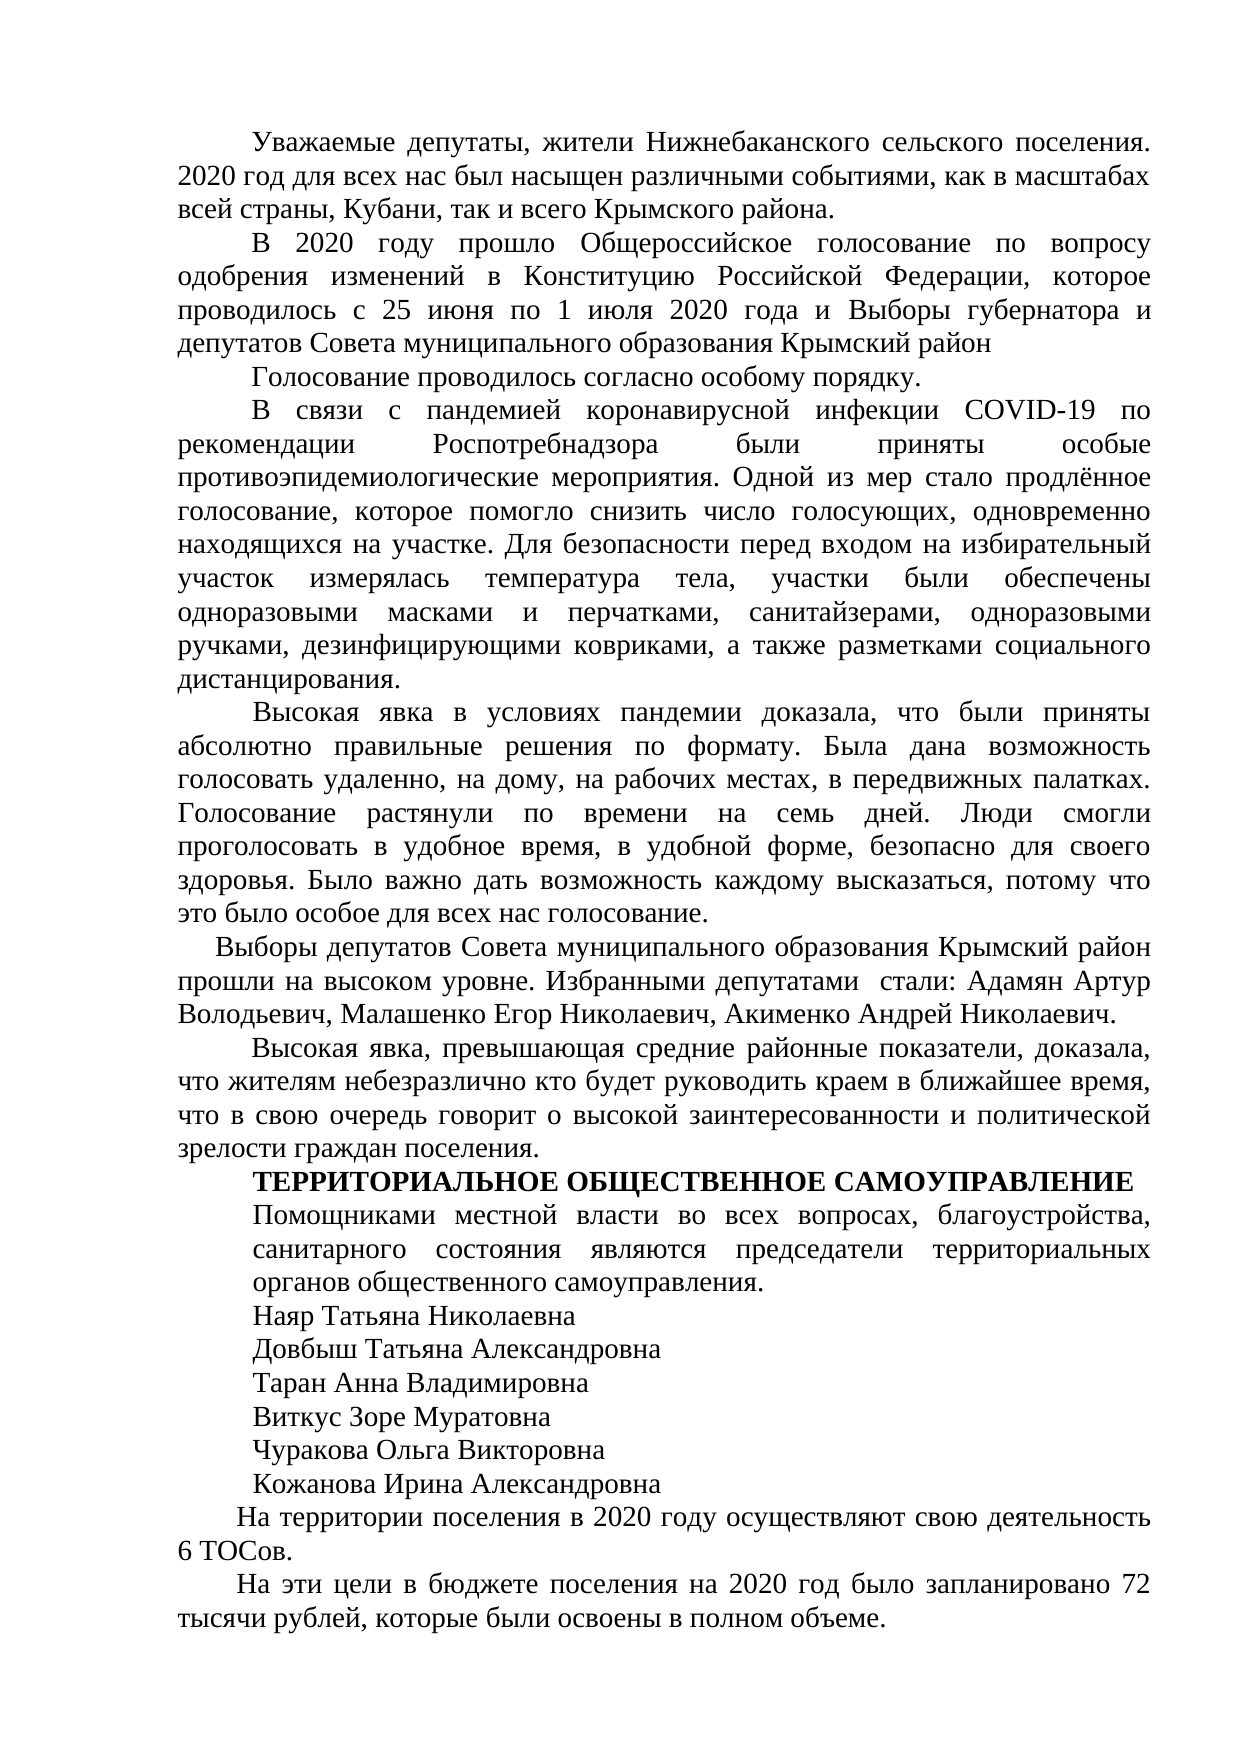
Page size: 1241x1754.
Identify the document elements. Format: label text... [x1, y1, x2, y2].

text Довбыш Татьяна Александровна [252, 1332, 1152, 1365]
text Виткус Зоре Муратовна [252, 1399, 1152, 1432]
text В 2020 году прошло Общероссийское голосование по вопросу одобрения изменений в Конституцию Российской Федерации, которое проводилось с 25 июня по 1 июля 2020 года и Выборы губернатора и депутатов Совета муниципального образования Крымский район [177, 225, 1152, 359]
text Уважаемые депутаты, жители Нижнебаканского сельского поселения. 2020 год для всех нас был насыщен различными событиями, как в масштабах всей страны, Кубани, так и всего Крымского района. [177, 124, 1152, 225]
text Голосование проводилось согласно особому порядку. [177, 359, 1152, 392]
text В связи с пандемией коронавирусной инфекции COVID-19 по рекомендации Роспотребнадзора были приняты особые противоэпидемиологические мероприятия. Одной из мер стало продлённое голосование, которое помогло снизить число голосующих, одновременно находящихся на участке. Для безопасности перед входом на избирательный участок измерялась температура тела, участки были обеспечены одноразовыми масками и перчатками, санитайзерами, одноразовыми ручками, дезинфицирующими ковриками, а также разметками социального дистанцирования. [177, 392, 1152, 694]
text На территории поселения в 2020 году осуществляют свою деятельность 6 ТОСов. [177, 1499, 1152, 1566]
text На эти цели в бюджете поселения на 2020 год было запланировано 72 тысячи рублей, которые были освоены в полном объеме. [177, 1566, 1152, 1633]
text Наяр Татьяна Николаевна [252, 1298, 1152, 1332]
text Чуракова Ольга Викторовна [252, 1432, 1152, 1466]
text ТЕРРИТОРИАЛЬНОЕ ОБЩЕСТВЕННОЕ САМОУПРАВЛЕНИЕ [252, 1164, 1152, 1197]
text Высокая явка, превышающая средние районные показатели, доказала, что жителям небезразлично кто будет руководить краем в ближайшее время, что в свою очередь говорит о высокой заинтересованности и политической зрелости граждан поселения. [177, 1030, 1152, 1164]
text Помощниками местной власти во всех вопросах, благоустройства, санитарного состояния являются председатели территориальных органов общественного самоуправления. [252, 1197, 1152, 1298]
text Кожанова Ирина Александровна [252, 1466, 1152, 1499]
text Таран Анна Владимировна [252, 1365, 1152, 1399]
list Высокая явка в условиях пандемии доказала, что были приняты абсолютно правильные решения по формату. Была дана возможность голосовать удаленно, на дому, на рабочих местах, в передвижных палатках. Голосование растянули по времени на семь дней. Люди смогли проголосовать в удобное время, в удобной форме, безопасно для своего здоровья. Было важно дать возможность каждому высказаться, потому что это было особое для всех нас голосование. [177, 694, 1152, 929]
text Выборы депутатов Совета муниципального образования Крымский район прошли на высоком уровне. Избранными депутатами стали: Адамян Артур Володьевич, Малашенко Егор Николаевич, Акименко Андрей Николаевич. [177, 929, 1152, 1030]
